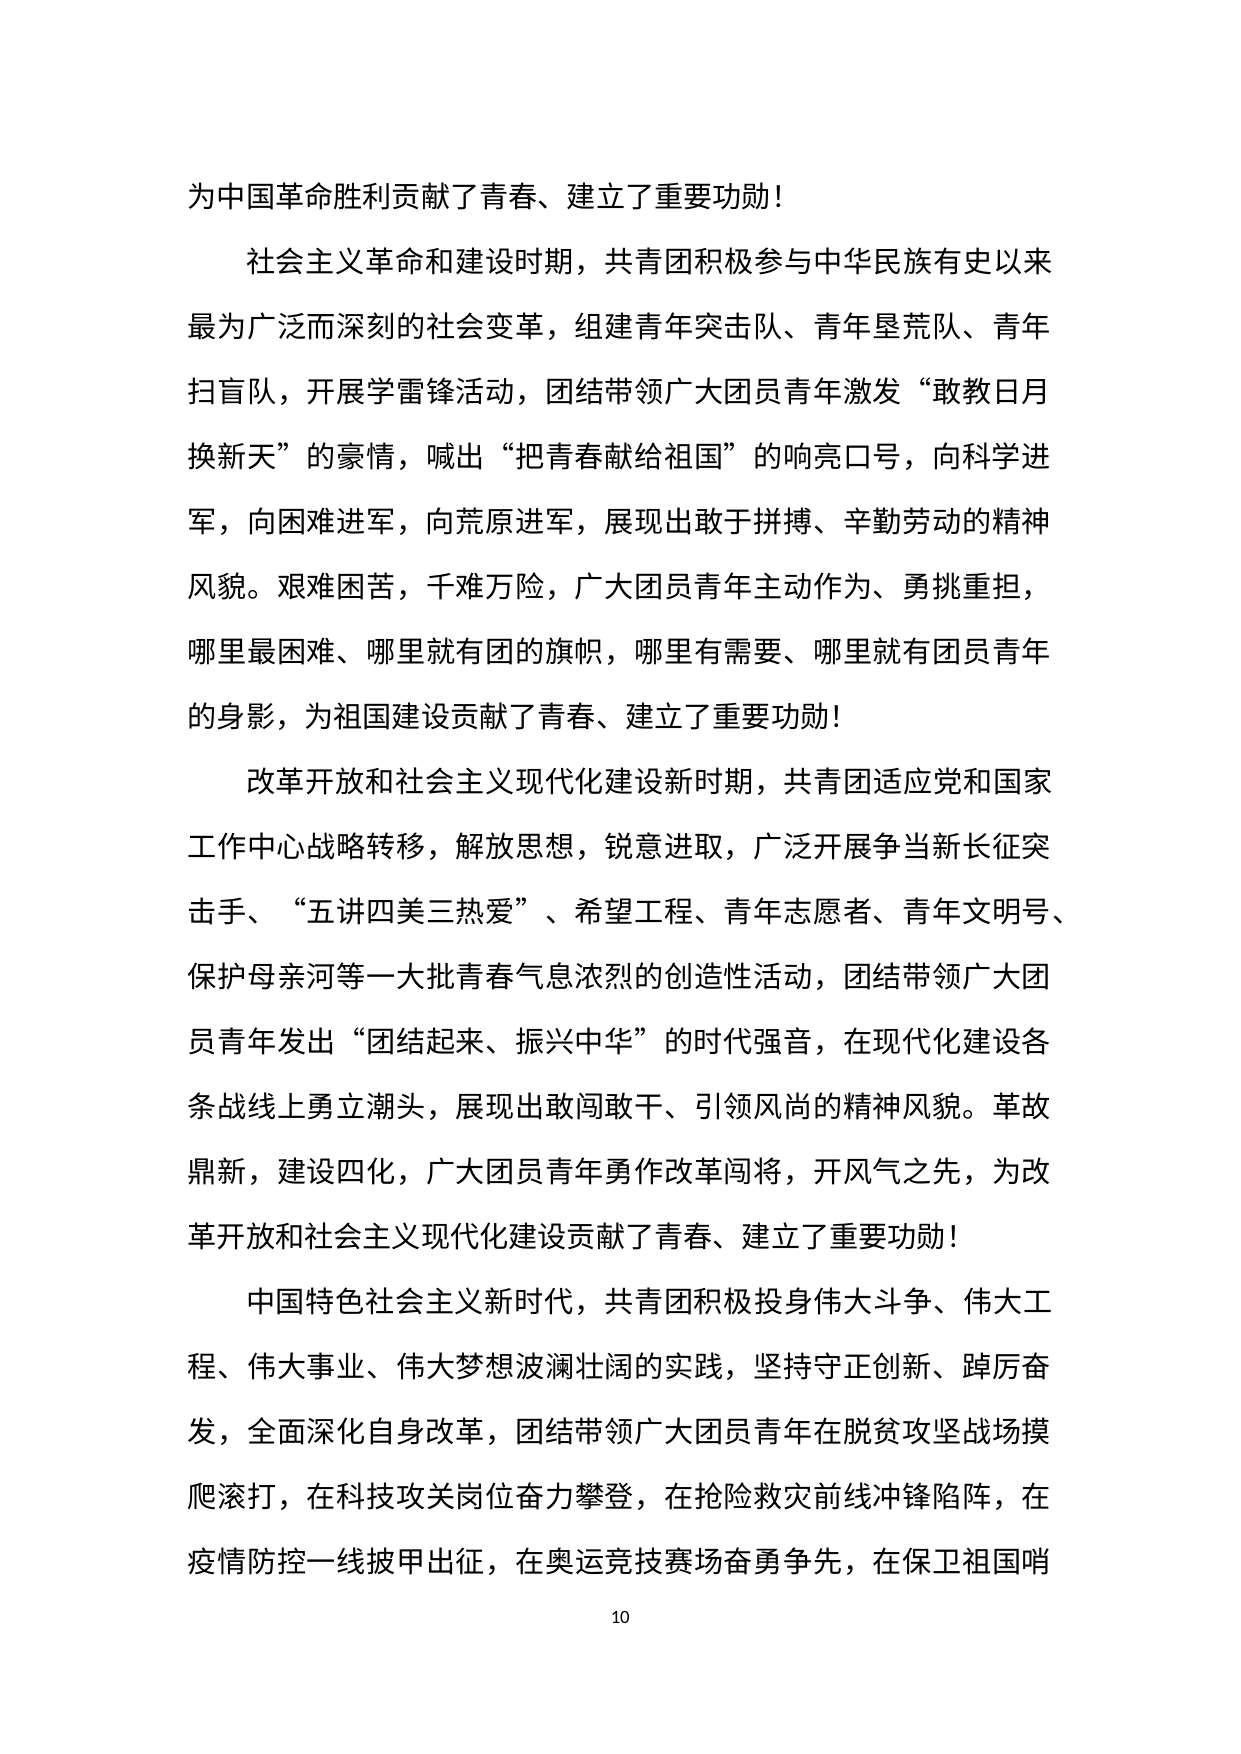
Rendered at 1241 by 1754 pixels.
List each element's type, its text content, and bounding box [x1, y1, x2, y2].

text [187, 162, 1053, 227]
text 社会主义革命和建设时期，共青团积极参与中华民族有史以来最为广泛而深刻的社会变革，组建青年突击队、青年垦荒队、青年扫盲队，开展学雷锋活动，团结带领广大团员青年激发“敢教日月换新天”的豪情，喊出“把青春献给祖国”的响亮口号，向科学进军，向困难进军，向荒原进军，展现出敢于拼搏、辛勤劳动的精神风貌。艰难困苦，千难万险，广大团员青年主动作为、勇挑重担，哪里最困难、哪里就有团的旗帜，哪里有需要、哪里就有团员青年的身影，为祖国建设贡献了青春、建立了重要功勋！ [187, 227, 1053, 747]
text 改革开放和社会主义现代化建设新时期，共青团适应党和国家工作中心战略转移，解放思想，锐意进取，广泛开展争当新长征突击手、“五讲四美三热爱”、希望工程、青年志愿者、青年文明号、保护母亲河等一大批青春气息浓烈的创造性活动，团结带领广大团员青年发出“团结起来、振兴中华”的时代强音，在现代化建设各条战线上勇立潮头，展现出敢闯敢干、引领风尚的精神风貌。革故鼎新，建设四化，广大团员青年勇作改革闯将，开风气之先，为改革开放和社会主义现代化建设贡献了青春、建立了重要功勋！ [187, 747, 1053, 1267]
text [187, 1267, 1053, 1592]
